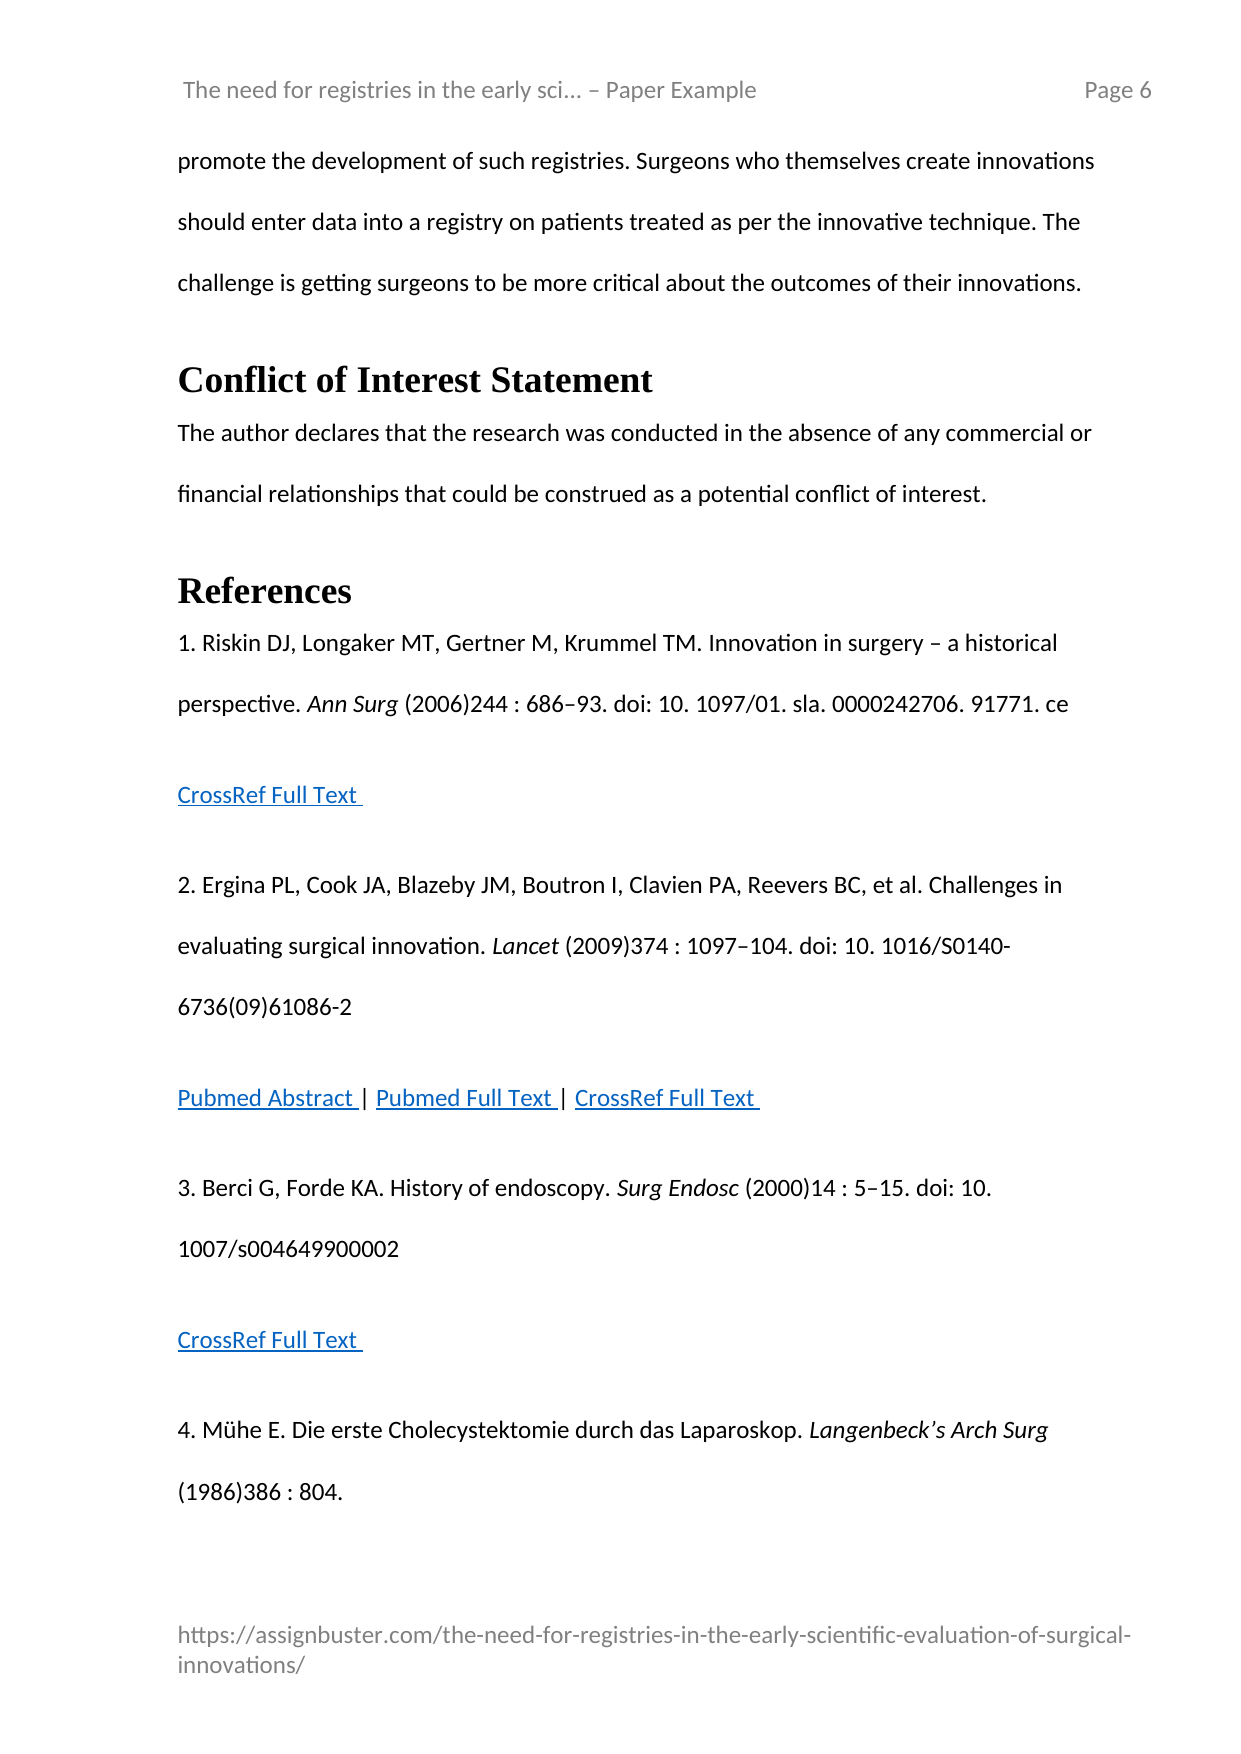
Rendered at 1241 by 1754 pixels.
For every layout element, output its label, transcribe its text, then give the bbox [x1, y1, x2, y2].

text 4. Mühe E. Die erste Cholecystektomie durch das Laparoskop. Langenbeck’s Arch Surg (1986)386 : 804. [177, 1414, 1152, 1506]
text CrossRef Full Text [177, 1324, 1152, 1354]
text 1. Riskin DJ, Longaker MT, Gertner M, Krummel TM. Innovation in surgery – a historical perspective. Ann Surg (2006)244 : 686–93. doi: 10. 1097/01. sla. 0000242706. 91771. ce [177, 627, 1152, 719]
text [177, 145, 1152, 298]
text 2. Ergina PL, Cook JA, Blazeby JM, Boutron I, Clavien PA, Reevers BC, et al. Challenges in evaluating surgical innovation. Lancet (2009)374 : 1097–104. doi: 10. 1016/S0140-6736(09)61086-2 [177, 869, 1152, 1022]
text The author declares that the research was conducted in the absence of any commercial or financial relationships that could be construed as a potential conflict of interest. [177, 417, 1152, 508]
subtitle References [177, 568, 1152, 611]
text Pubmed Abstract | Pubmed Full Text | CrossRef Full Text [177, 1082, 1152, 1112]
subtitle Conflict of Interest Statement [177, 358, 1152, 401]
text CrossRef Full Text [177, 779, 1152, 809]
text 3. Berci G, Forde KA. History of endoscopy. Surg Endosc (2000)14 : 5–15. doi: 10. 1007/s004649900002 [177, 1172, 1152, 1264]
